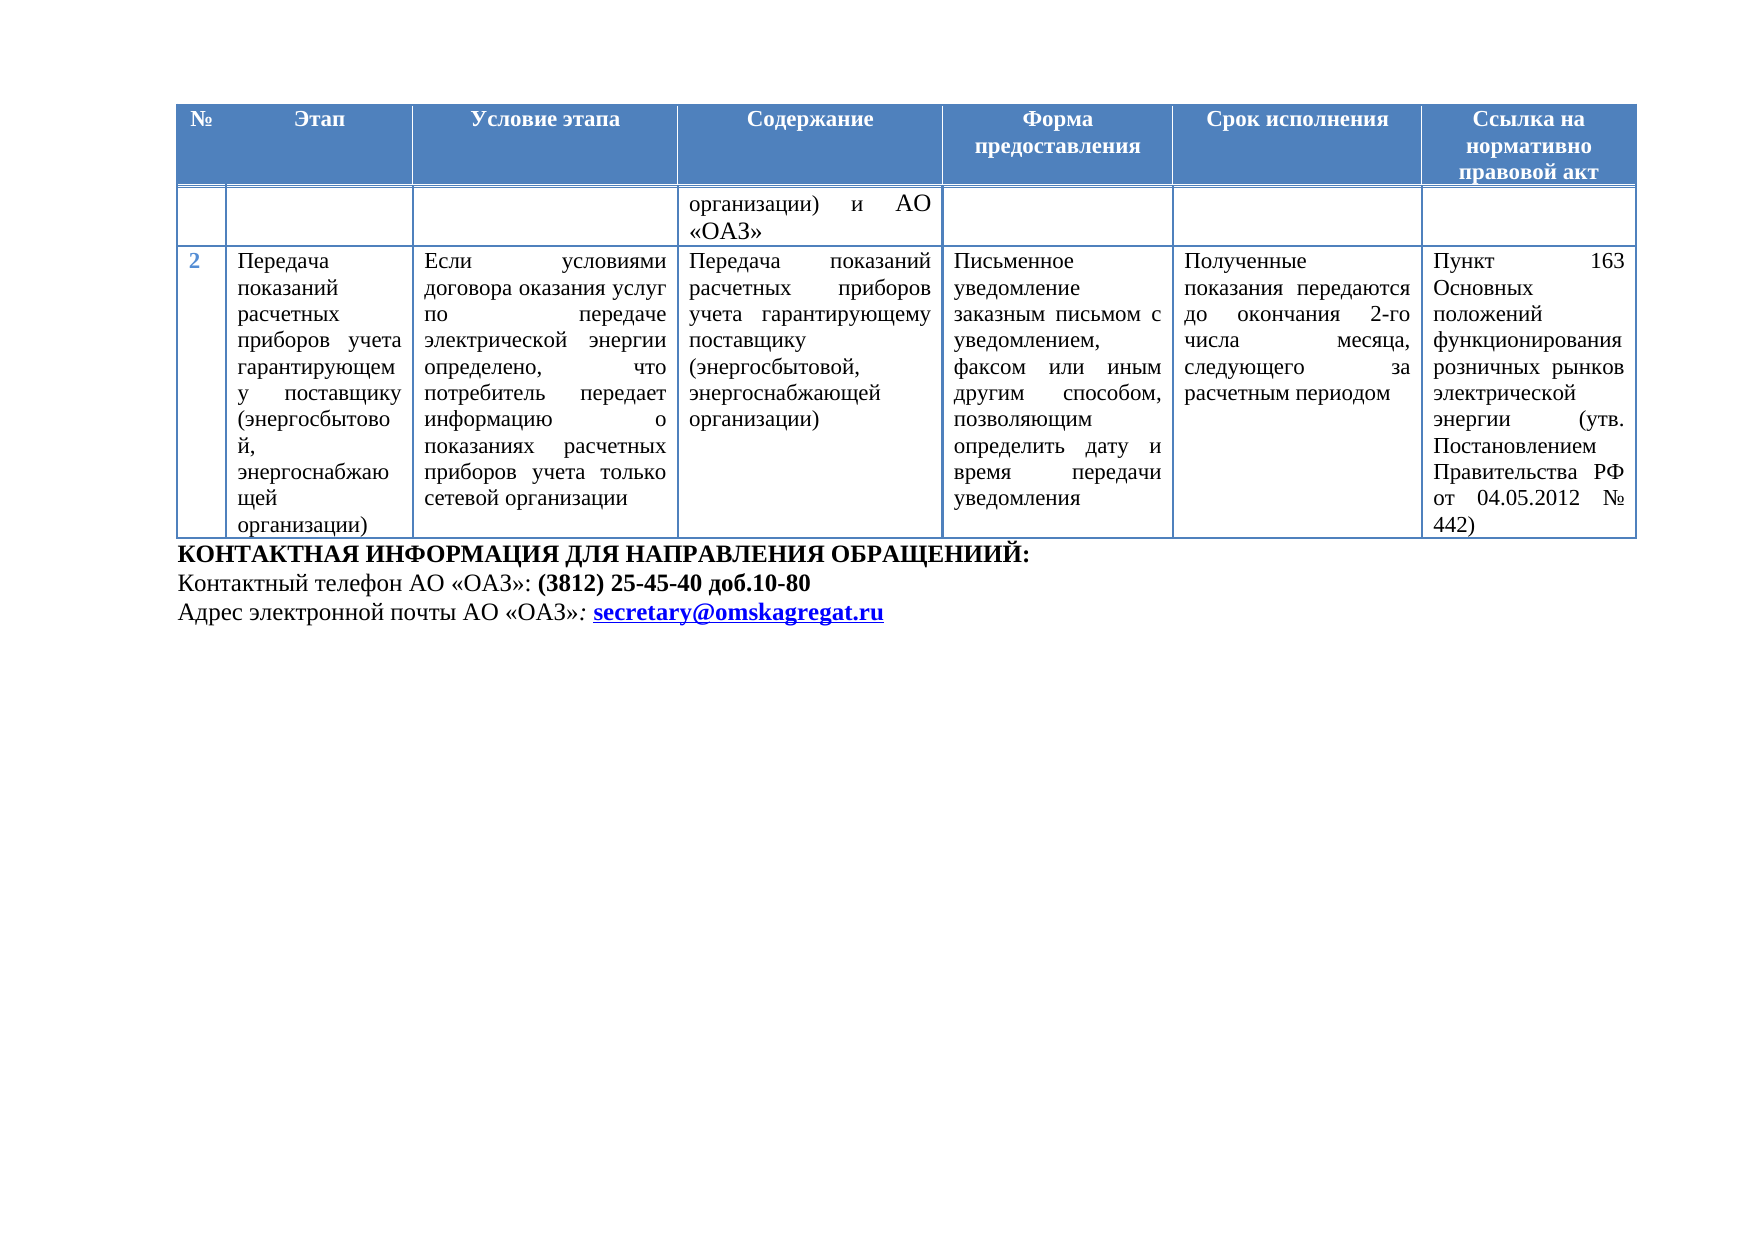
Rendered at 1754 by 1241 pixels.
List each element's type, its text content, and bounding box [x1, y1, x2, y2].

table_cell 1 [178, 188, 225, 245]
text Контактный телефон АО «ОАЗ»: (3812) 25-45-40 доб.10-80 [177, 568, 1665, 597]
table_header Ссылка на нормативно правовой акт [1422, 106, 1635, 184]
table_cell 2 [178, 247, 225, 537]
table_cell Передача показаний расчетных приборов учета гарантирующему поставщику (энергосбытовой, энергоснабжающей организации) [679, 247, 941, 537]
table_header Форма предоставления [943, 106, 1172, 184]
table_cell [679, 188, 941, 245]
text Адрес электронной почты АО «ОАЗ»: secretary@omskagregat.ru [177, 597, 1665, 626]
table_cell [414, 188, 677, 245]
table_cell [227, 188, 412, 245]
table_header Срок исполнения [1173, 106, 1421, 184]
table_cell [1174, 188, 1421, 245]
table_header Этап [227, 106, 412, 184]
text КОНТАКТНАЯ ИНФОРМАЦИЯ ДЛЯ НАПРАВЛЕНИЯ ОБРАЩЕНИИЙ: [177, 539, 1665, 568]
table_header Содержание [678, 106, 942, 184]
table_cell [1423, 188, 1635, 245]
table_cell Если условиями договора оказания услуг по передаче электрической энергии определено, что потребитель передает информацию о показаниях расчетных приборов учета только сетевой организации [414, 247, 677, 537]
table_header № [178, 106, 225, 184]
table_cell Письменное уведомление заказным письмом с уведомлением, факсом или иным другим способом, позволяющим определить дату и время передачи уведомления [944, 247, 1172, 537]
table_cell Пункт 163 Основных положений функционирования розничных рынков электрической энергии (утв. Постановлением Правительства РФ от 04.05.2012 № 442) [1423, 247, 1635, 537]
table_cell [944, 188, 1172, 245]
table_header Условие этапа [413, 106, 677, 184]
table_cell Полученные показания передаются до окончания 2-го числа месяца, следующего за расчетным периодом [1174, 247, 1421, 537]
table_cell Передача показаний расчетных приборов учета гарантирующему поставщику (энергосбытовой, энергоснабжающей организации) [227, 247, 412, 537]
